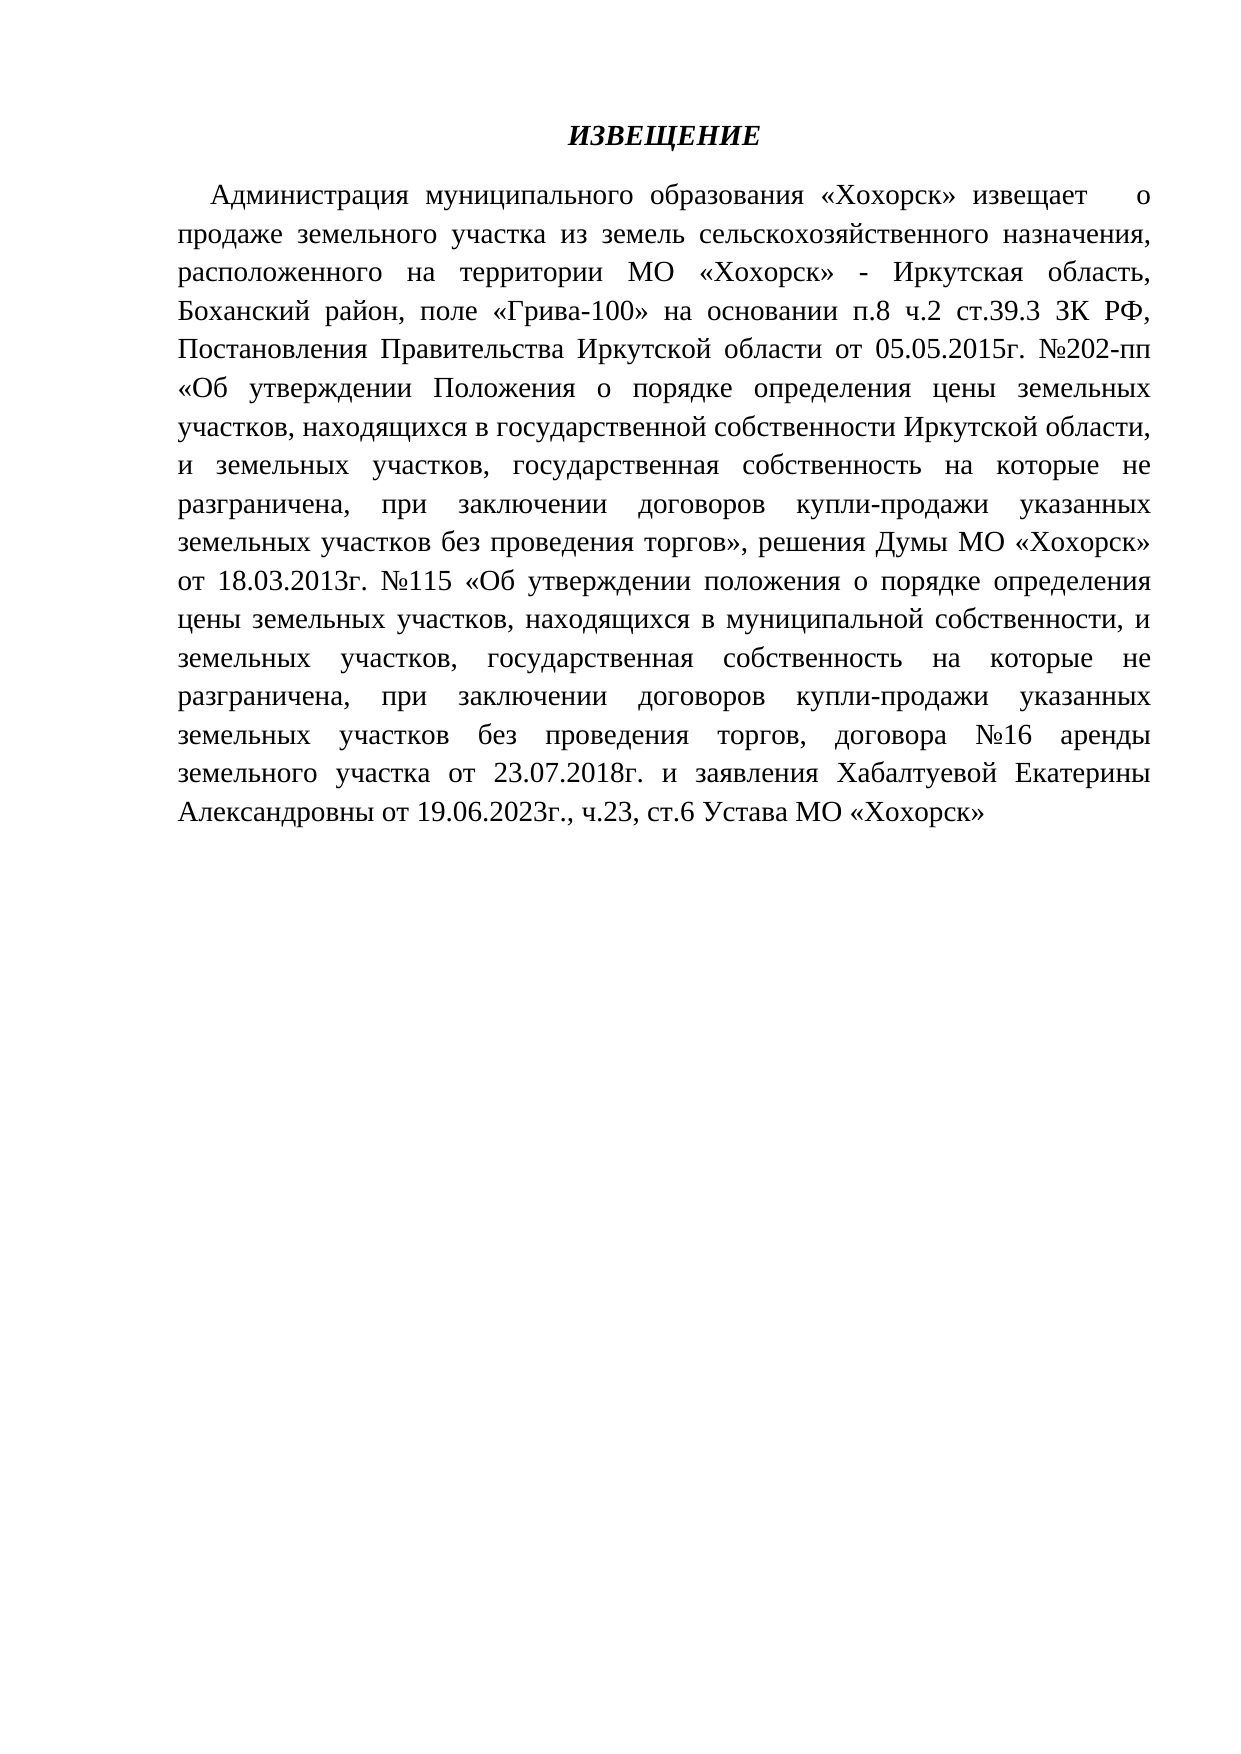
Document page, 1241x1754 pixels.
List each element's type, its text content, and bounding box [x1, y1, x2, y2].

text ИЗВЕЩЕНИЕ [177, 118, 1152, 152]
text Администрация муниципального образования «Хохорск» извещает о продаже земельного участка из земель сельскохозяйственного назначения, расположенного на территории МО «Хохорск» - Иркутская область, Боханский район, поле «Грива-100» на основании п.8 ч.2 ст.39.3 ЗК РФ, Постановления Правительства Иркутской области от 05.05.2015г. №202-пп «Об утверждении Положения о порядке определения цены земельных участков, находящихся в государственной собственности Иркутской области, и земельных участков, государственная собственность на которые не разграничена, при заключении договоров купли-продажи указанных земельных участков без проведения торгов», решения Думы МО «Хохорск» от 18.03.2013г. №115 «Об утверждении положения о порядке определения цены земельных участков, находящихся в муниципальной собственности, и земельных участков, государственная собственность на которые не разграничена, при заключении договоров купли-продажи указанных земельных участков без проведения торгов, договора №16 аренды земельного участка от 23.07.2018г. и заявления Хабалтуевой Екатерины Александровны от 19.06.2023г., ч.23, ст.6 Устава МО «Хохорск» [177, 177, 1152, 828]
